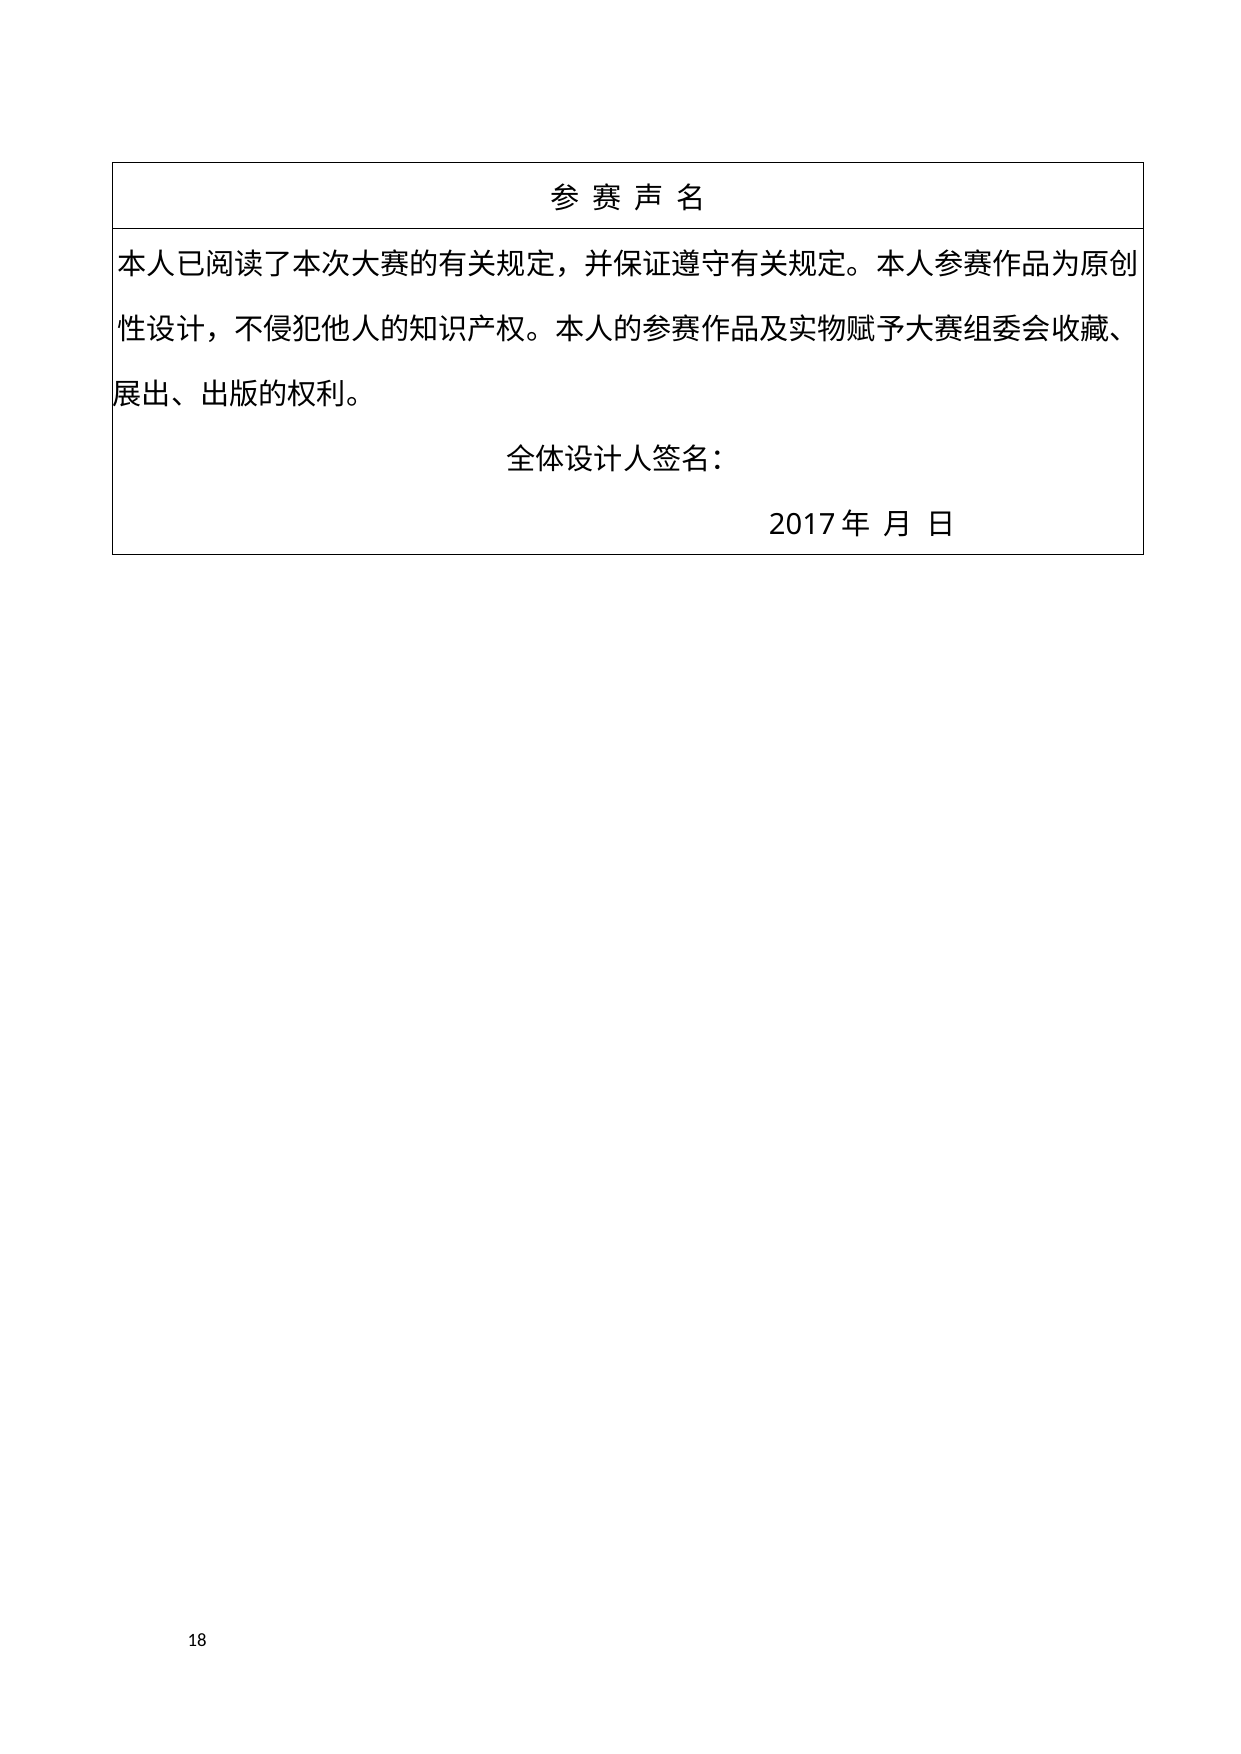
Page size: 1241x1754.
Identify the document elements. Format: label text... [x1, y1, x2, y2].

table_cell 参 赛 声 名 [113, 163, 1143, 228]
table_cell 本人已阅读了本次大赛的有关规定，并保证遵守有关规定。本人参赛作品为原创性设计，不侵犯他人的知识产权。本人的参赛作品及实物赋予大赛组委会收藏、 展出、出版的权利。 全体设计人签名： 2017年 月 日 [113, 229, 1143, 554]
